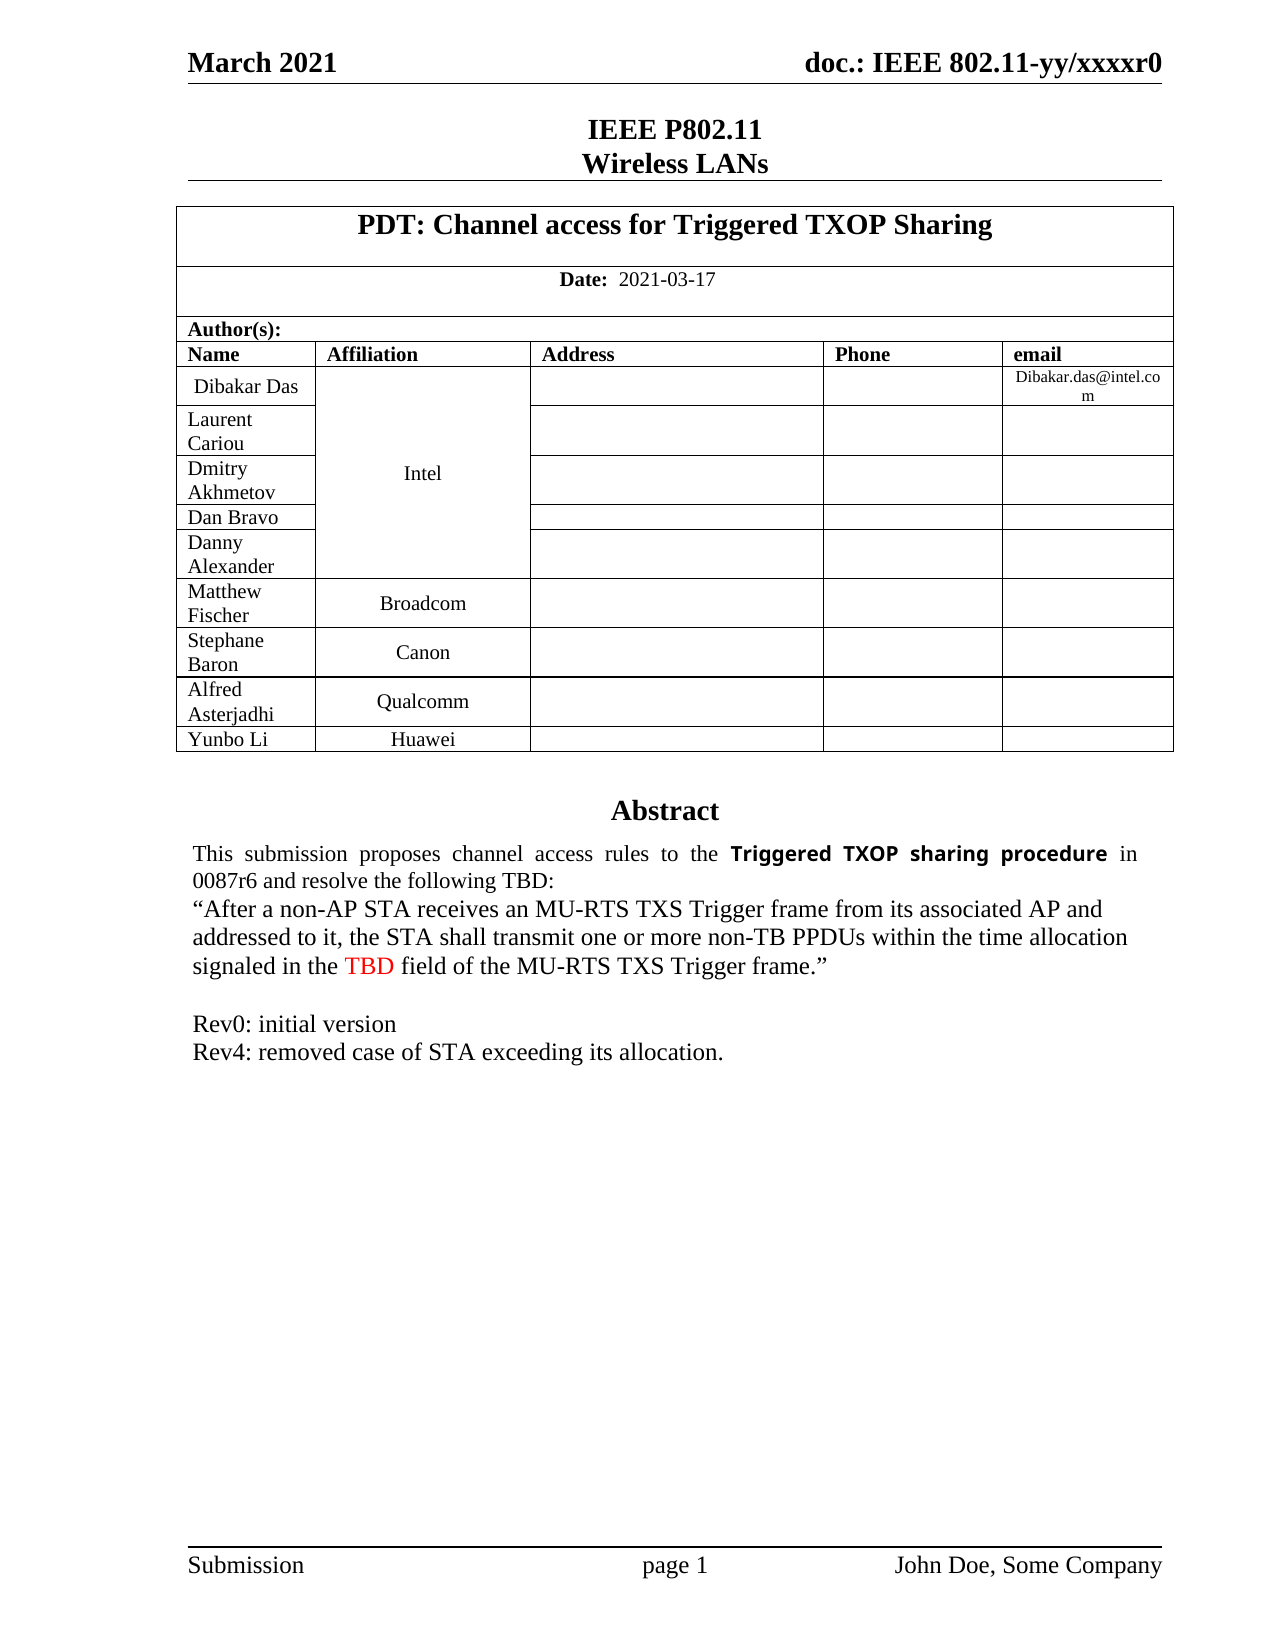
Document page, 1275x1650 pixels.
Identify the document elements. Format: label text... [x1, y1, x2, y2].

table_cell Canon [316, 628, 530, 676]
table_cell Matthew Fischer [177, 579, 315, 627]
table_cell [531, 579, 823, 627]
table_cell [824, 579, 1002, 627]
table_header PDT: Channel access for Triggered TXOP Sharing [177, 207, 1173, 266]
table_cell [531, 727, 823, 751]
table_cell Address [531, 342, 823, 366]
text IEEE P802.11 Wireless LANs [187, 112, 1162, 181]
table_cell [531, 678, 823, 726]
table_cell [531, 456, 823, 504]
table_cell Name [177, 342, 315, 366]
table_cell [1003, 678, 1173, 726]
table_cell Dmitry Akhmetov [177, 456, 315, 504]
table_cell Huawei [316, 727, 530, 751]
table_cell Dibakar.das@intel.com [1003, 367, 1173, 405]
table_cell Danny Alexander [177, 530, 315, 578]
table_cell Phone [824, 342, 1002, 366]
table_cell [531, 530, 823, 578]
table_cell Date: 2021-03-17 [177, 267, 1173, 316]
table_cell [1003, 406, 1173, 454]
table_cell email [1003, 342, 1173, 366]
table_cell [1003, 456, 1173, 504]
table_cell Yunbo Li [177, 727, 315, 751]
table_cell Dan Bravo [177, 505, 315, 529]
table_cell Alfred Asterjadhi [177, 678, 315, 726]
table_cell [531, 367, 823, 405]
table_cell [1003, 579, 1173, 627]
table_cell [1003, 505, 1173, 529]
table_cell [824, 678, 1002, 726]
table_cell [1003, 628, 1173, 676]
table_cell [824, 727, 1002, 751]
table_cell Author(s): [177, 317, 1173, 341]
table_cell [824, 406, 1002, 454]
table_cell [824, 530, 1002, 578]
table_cell [824, 505, 1002, 529]
table_cell Laurent Cariou [177, 406, 315, 454]
table_cell [824, 628, 1002, 676]
table_cell Dibakar Das [177, 367, 315, 405]
table_cell [824, 367, 1002, 405]
table_cell Stephane Baron [177, 628, 315, 676]
table_cell Qualcomm [316, 678, 530, 726]
table_cell [824, 456, 1002, 504]
table_cell Affiliation [316, 342, 530, 366]
table_cell [1003, 727, 1173, 751]
table_cell Intel [316, 367, 530, 578]
table_cell [1003, 530, 1173, 578]
table_cell [531, 505, 823, 529]
table_cell [531, 406, 823, 454]
table_cell [531, 628, 823, 676]
table_cell Broadcom [316, 579, 530, 627]
